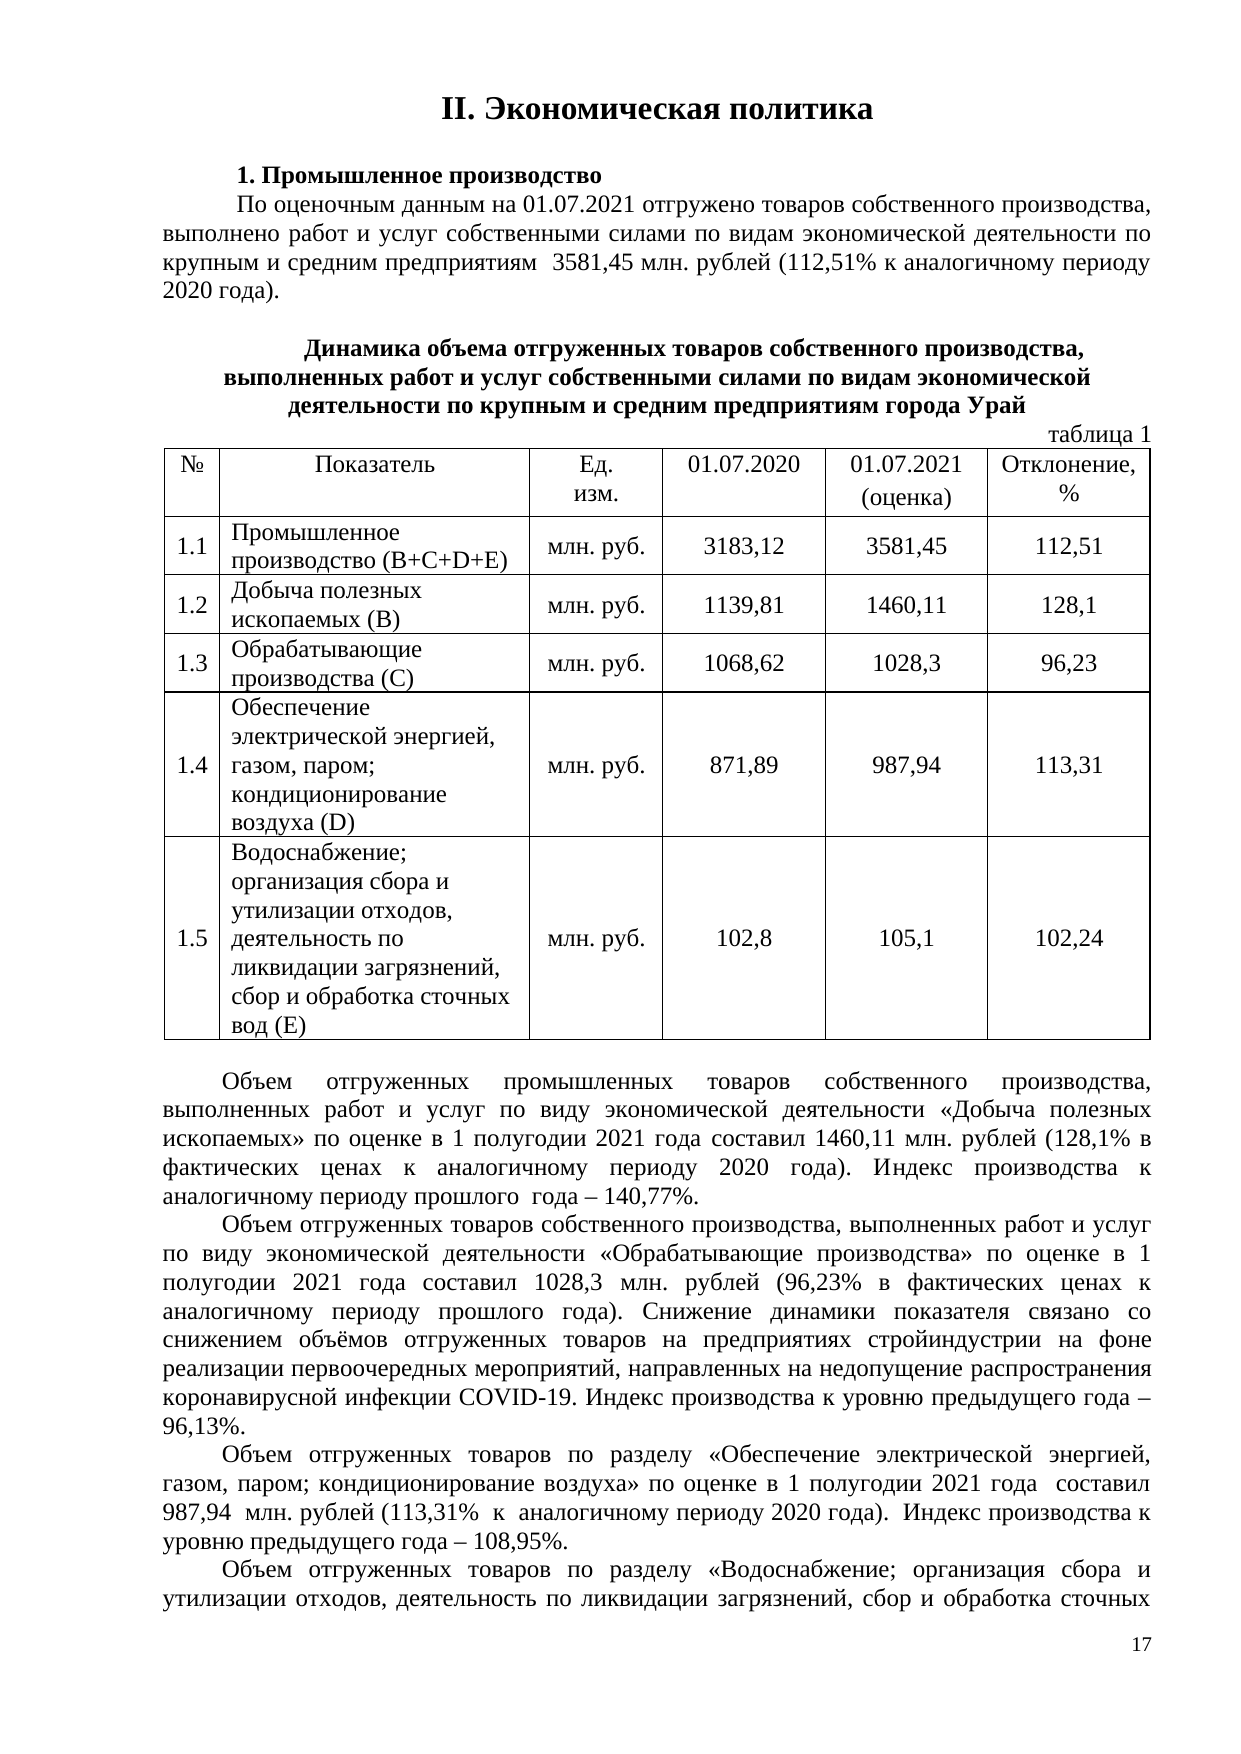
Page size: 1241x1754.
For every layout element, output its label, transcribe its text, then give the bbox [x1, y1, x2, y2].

text таблица 1 [162, 419, 1152, 448]
table_cell млн. руб. [530, 517, 662, 574]
table_cell 1028,3 [826, 634, 987, 691]
text Объем отгруженных товаров собственного производства, выполненных работ и услуг по виду экономической деятельности «Обрабатывающие производства» по оценке в 1 полугодии 2021 года составил 1028,3 млн. рублей (96,23% в фактических ценах к аналогичному периоду прошлого года). Снижение динамики показателя связано со снижением объёмов отгруженных товаров на предприятиях стройиндустрии на фоне реализации первоочередных мероприятий, направленных на недопущение распространения коронавирусной инфекции COVID-19. Индекс производства к уровню предыдущего года – 96,13%. [162, 1209, 1152, 1439]
list II. Экономическая политика [162, 89, 1152, 127]
table_cell млн. руб. [530, 693, 662, 836]
table_cell 1.5 [165, 837, 219, 1038]
table_cell Промышленное производство (В+С+D+Е) [220, 517, 529, 574]
text Динамика объема отгруженных товаров собственного производства, выполненных работ и услуг собственными силами по видам экономической деятельности по крупным и средним предприятиям города Урай [162, 333, 1152, 419]
table_cell 3581,45 [826, 517, 987, 574]
table_cell Обеспечение электрической энергией, газом, паром; кондиционирование воздуха (D) [220, 693, 529, 836]
table_cell млн. руб. [530, 634, 662, 691]
table_cell 3183,12 [663, 517, 825, 574]
table_cell 987,94 [826, 693, 987, 836]
table_cell 1139,81 [663, 575, 825, 633]
table_cell Обрабатывающие производства (С) [220, 634, 529, 691]
table_cell млн. руб. [530, 575, 662, 633]
table_cell 871,89 [663, 693, 825, 836]
table_cell 1.2 [165, 575, 219, 633]
table_header Отклонение, % [988, 449, 1149, 516]
table_cell 96,23 [988, 634, 1149, 691]
table_header № [165, 449, 219, 516]
table_cell 1.1 [165, 517, 219, 574]
table_cell 102,8 [663, 837, 825, 1038]
text Объем отгруженных промышленных товаров собственного производства, выполненных работ и услуг по виду экономической деятельности «Добыча полезных ископаемых» по оценке в 1 полугодии 2021 года составил 1460,11 млн. рублей (128,1% в фактических ценах к аналогичному периоду 2020 года). Индекс производства к аналогичному периоду прошлого года – 140,77%. [162, 1066, 1152, 1209]
table_cell 1460,11 [826, 575, 987, 633]
table_header 01.07.2020 [663, 449, 825, 516]
table_cell 112,51 [988, 517, 1149, 574]
table_cell 1.4 [165, 693, 219, 836]
table_header Ед. изм. [530, 449, 662, 516]
table_cell Водоснабжение; организация сбора и утилизации отходов, деятельность по ликвидации загрязнений, сбор и обработка сточных вод (Е) [220, 837, 529, 1038]
table_cell 105,1 [826, 837, 987, 1038]
text Объем отгруженных товаров по разделу «Обеспечение электрической энергией, газом, паром; кондиционирование воздуха» по оценке в 1 полугодии 2021 года составил 987,94 млн. рублей (113,31% к аналогичному периоду 2020 года). Индекс производства к уровню предыдущего года – 108,95%. [162, 1439, 1152, 1554]
table_cell 1068,62 [663, 634, 825, 691]
title 1. Промышленное производство [162, 161, 1152, 189]
table_cell млн. руб. [530, 837, 662, 1038]
text По оценочным данным на 01.07.2021 отгружено товаров собственного производства, выполнено работ и услуг собственными силами по видам экономической деятельности по крупным и средним предприятиям 3581,45 млн. рублей (112,51% к аналогичному периоду 2020 года). [162, 189, 1152, 304]
table_cell Добыча полезных ископаемых (В) [220, 575, 529, 633]
table_header Показатель [220, 449, 529, 516]
table_cell 128,1 [988, 575, 1149, 633]
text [162, 1554, 1152, 1612]
table_cell 1.3 [165, 634, 219, 691]
table_header 01.07.2021 (оценка) [826, 449, 987, 516]
table_cell 102,24 [988, 837, 1149, 1038]
table_cell 113,31 [988, 693, 1149, 836]
